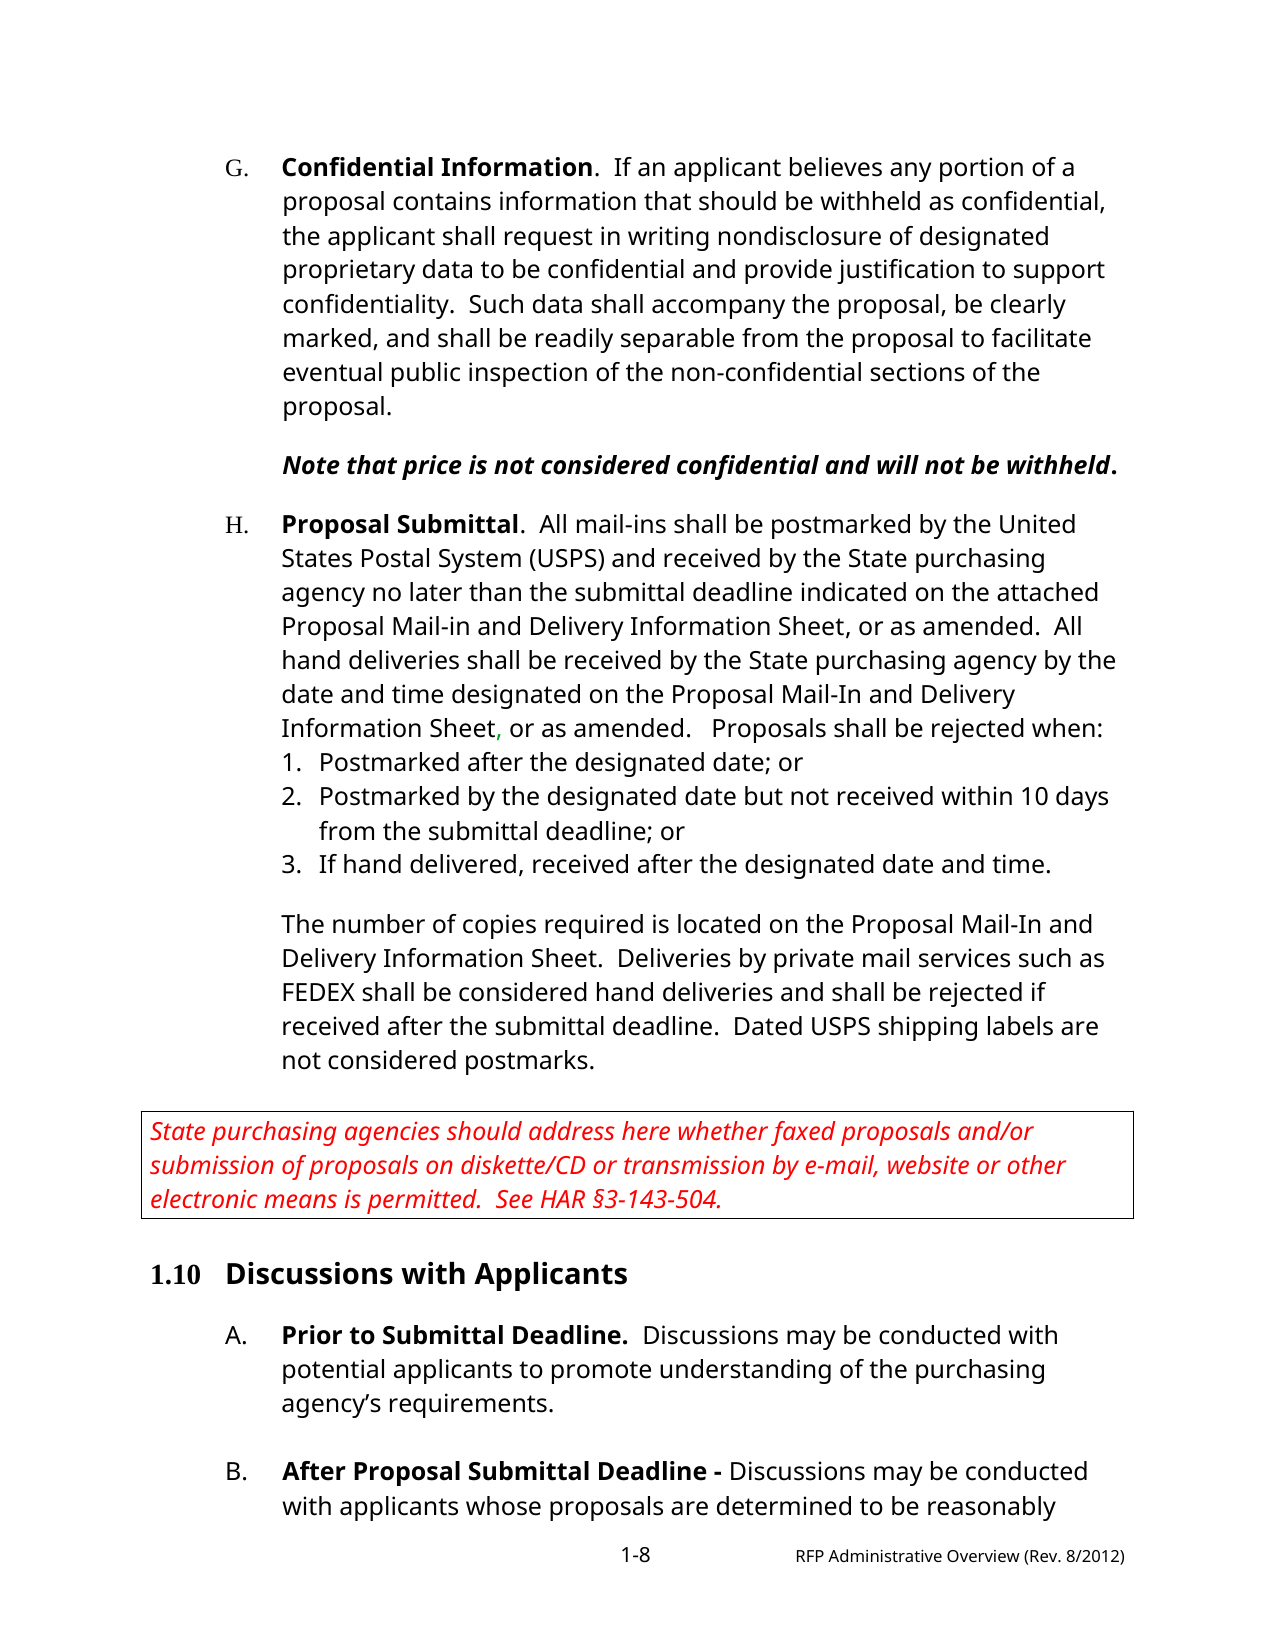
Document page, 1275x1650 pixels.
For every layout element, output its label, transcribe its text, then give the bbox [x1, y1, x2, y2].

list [225, 1454, 1125, 1522]
text Note that price is not considered confidential and will not be withheld. [282, 447, 1125, 482]
text The number of copies required is located on the Proposal Mail-In and Delivery Information Sheet. Deliveries by private mail services such as FEDEX shall be considered hand deliveries and shall be rejected if received after the submittal deadline. Dated USPS shipping labels are not considered postmarks. [281, 906, 1125, 1077]
list If hand delivered, received after the designated date and time. [281, 847, 1125, 881]
list Confidential Information. If an applicant believes any portion of a proposal contains information that should be withheld as confidential, the applicant shall request in writing nondisclosure of designated proprietary data to be confidential and provide justification to support confidentiality. Such data shall accompany the proposal, be clearly marked, and shall be readily separable from the proposal to facilitate eventual public inspection of the non-confidential sections of the proposal. [225, 150, 1125, 422]
list Postmarked by the designated date but not received within 10 days from the submittal deadline; or [281, 779, 1125, 847]
list Proposal Submittal. All mail-ins shall be postmarked by the United States Postal System (USPS) and received by the State purchasing agency no later than the submittal deadline indicated on the attached Proposal Mail-in and Delivery Information Sheet, or as amended. All hand deliveries shall be received by the State purchasing agency by the date and time designated on the Proposal Mail-In and Delivery Information Sheet, or as amended. Proposals shall be rejected when: [225, 507, 1125, 745]
text State purchasing agencies should address here whether faxed proposals and/or submission of proposals on diskette/CD or transmission by e-mail, website or other electronic means is permitted. See HAR §3-143-504. [142, 1112, 1133, 1218]
list Prior to Submittal Deadline. Discussions may be conducted with potential applicants to promote understanding of the purchasing agency’s requirements. [225, 1318, 1125, 1420]
subtitle Discussions with Applicants [150, 1253, 1125, 1293]
list Postmarked after the designated date; or [281, 745, 1125, 779]
